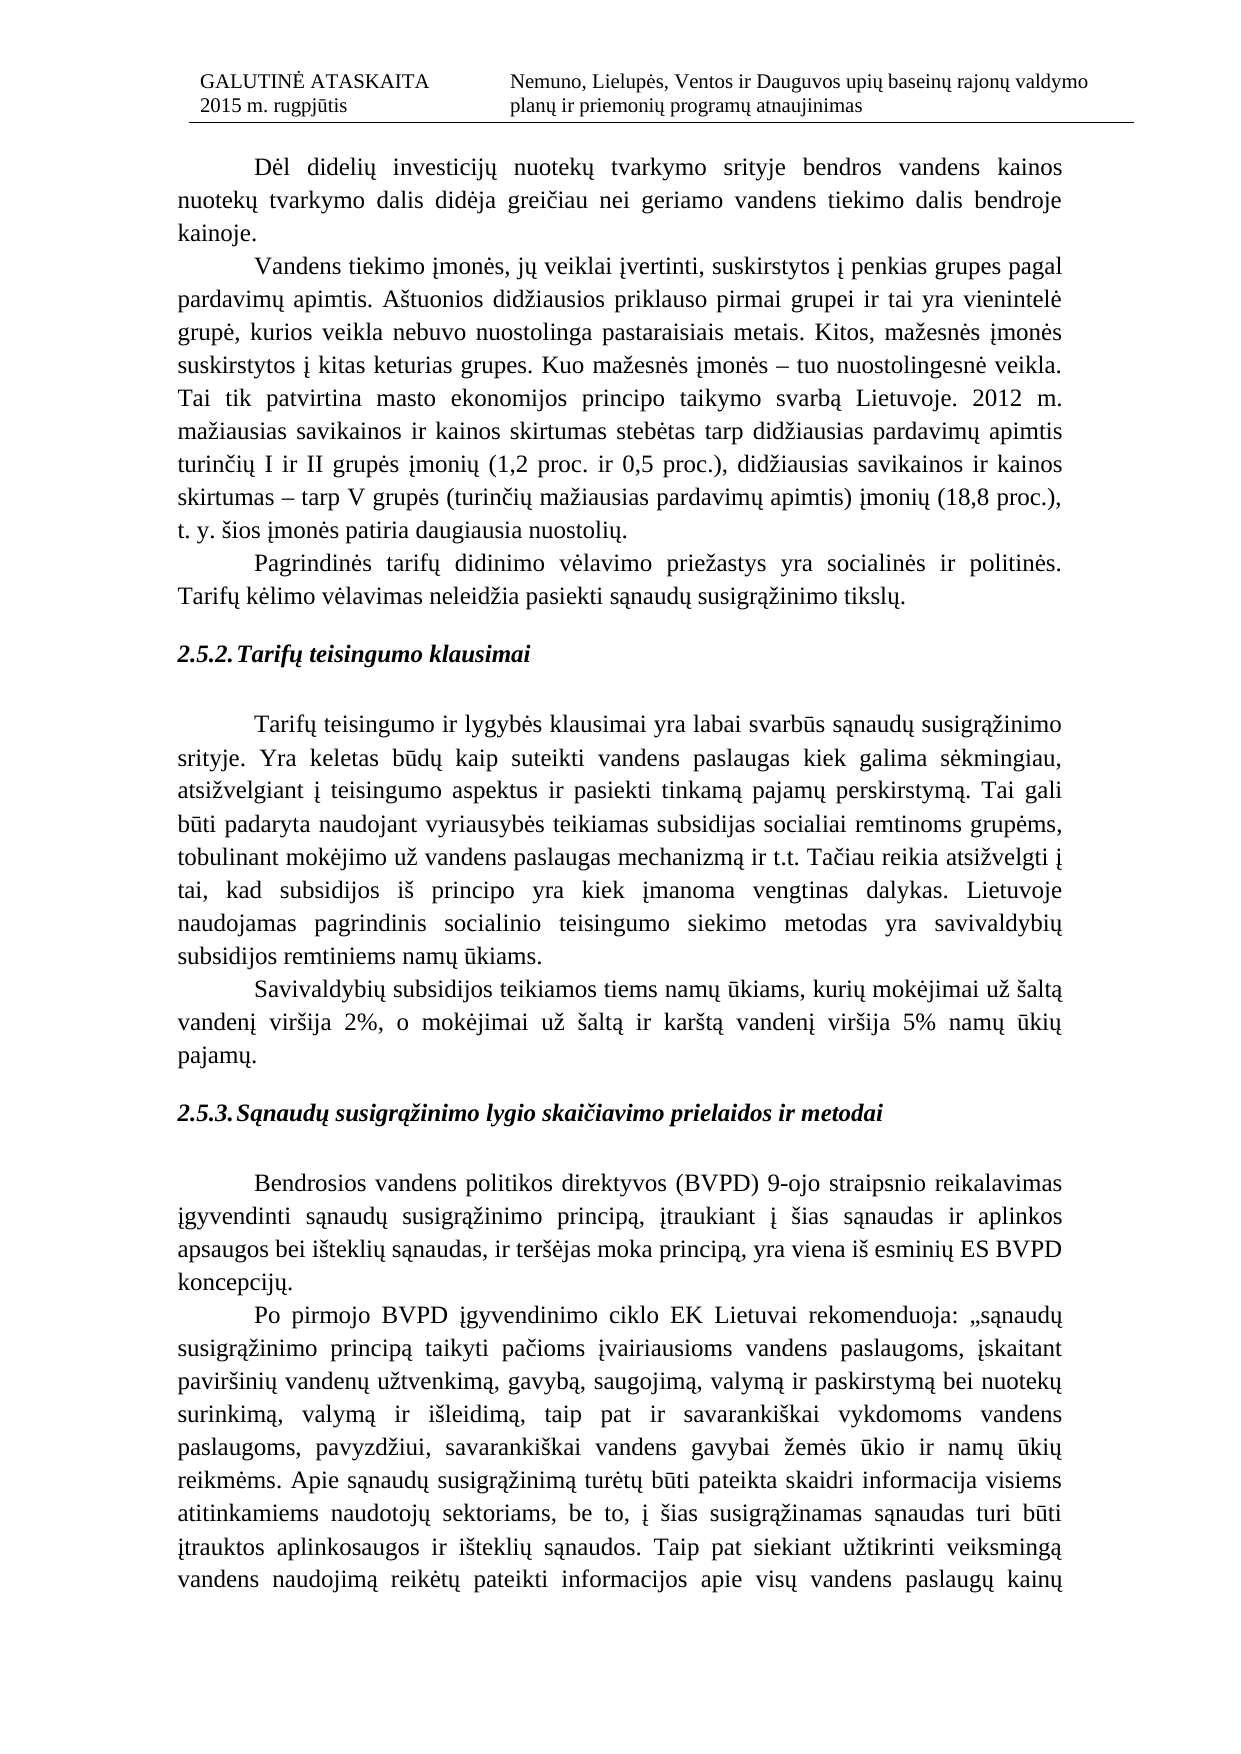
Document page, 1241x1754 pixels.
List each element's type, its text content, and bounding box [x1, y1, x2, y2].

text Savivaldybių subsidijos teikiamos tiems namų ūkiams, kurių mokėjimai už šaltą vandenį viršija 2%, o mokėjimai už šaltą ir karštą vandenį viršija 5% namų ūkių pajamų. [177, 974, 1063, 1068]
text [177, 1300, 1063, 1593]
subtitle Sąnaudų susigrąžinimo lygio skaičiavimo prielaidos ir metodai [177, 1098, 1063, 1127]
text Dėl didelių investicijų nuotekų tvarkymo srityje bendros vandens kainos nuotekų tvarkymo dalis didėja greičiau nei geriamo vandens tiekimo dalis bendroje kainoje. [177, 152, 1063, 247]
text Tarifų teisingumo ir lygybės klausimai yra labai svarbūs sąnaudų susigrąžinimo srityje. Yra keletas būdų kaip suteikti vandens paslaugas kiek galima sėkmingiau, atsižvelgiant į teisingumo aspektus ir pasiekti tinkamą pajamų perskirstymą. Tai gali būti padaryta naudojant vyriausybės teikiamas subsidijas socialiai remtinoms grupėms, tobulinant mokėjimo už vandens paslaugas mechanizmą ir t.t. Tačiau reikia atsižvelgti į tai, kad subsidijos iš principo yra kiek įmanoma vengtinas dalykas. Lietuvoje naudojamas pagrindinis socialinio teisingumo siekimo metodas yra savivaldybių subsidijos remtiniems namų ūkiams. [177, 709, 1063, 969]
text Bendrosios vandens politikos direktyvos (BVPD) 9-ojo straipsnio reikalavimas įgyvendinti sąnaudų susigrąžinimo principą, įtraukiant į šias sąnaudas ir aplinkos apsaugos bei išteklių sąnaudas, ir teršėjas moka principą, yra viena iš esminių ES BVPD koncepcijų. [177, 1168, 1063, 1296]
subtitle Tarifų teisingumo klausimai [177, 639, 1063, 668]
text Pagrindinės tarifų didinimo vėlavimo priežastys yra socialinės ir politinės. Tarifų kėlimo vėlavimas neleidžia pasiekti sąnaudų susigrąžinimo tikslų. [177, 548, 1063, 610]
text Vandens tiekimo įmonės, jų veiklai įvertinti, suskirstytos į penkias grupes pagal pardavimų apimtis. Aštuonios didžiausios priklauso pirmai grupei ir tai yra vienintelė grupė, kurios veikla nebuvo nuostolinga pastaraisiais metais. Kitos, mažesnės įmonės suskirstytos į kitas keturias grupes. Kuo mažesnės įmonės – tuo nuostolingesnė veikla. Tai tik patvirtina masto ekonomijos principo taikymo svarbą Lietuvoje. 2012 m. mažiausias savikainos ir kainos skirtumas stebėtas tarp didžiausias pardavimų apimtis turinčių I ir II grupės įmonių (1,2 proc. ir 0,5 proc.), didžiausias savikainos ir kainos skirtumas – tarp V grupės (turinčių mažiausias pardavimų apimtis) įmonių (18,8 proc.), t. y. šios įmonės patiria daugiausia nuostolių. [177, 251, 1063, 544]
